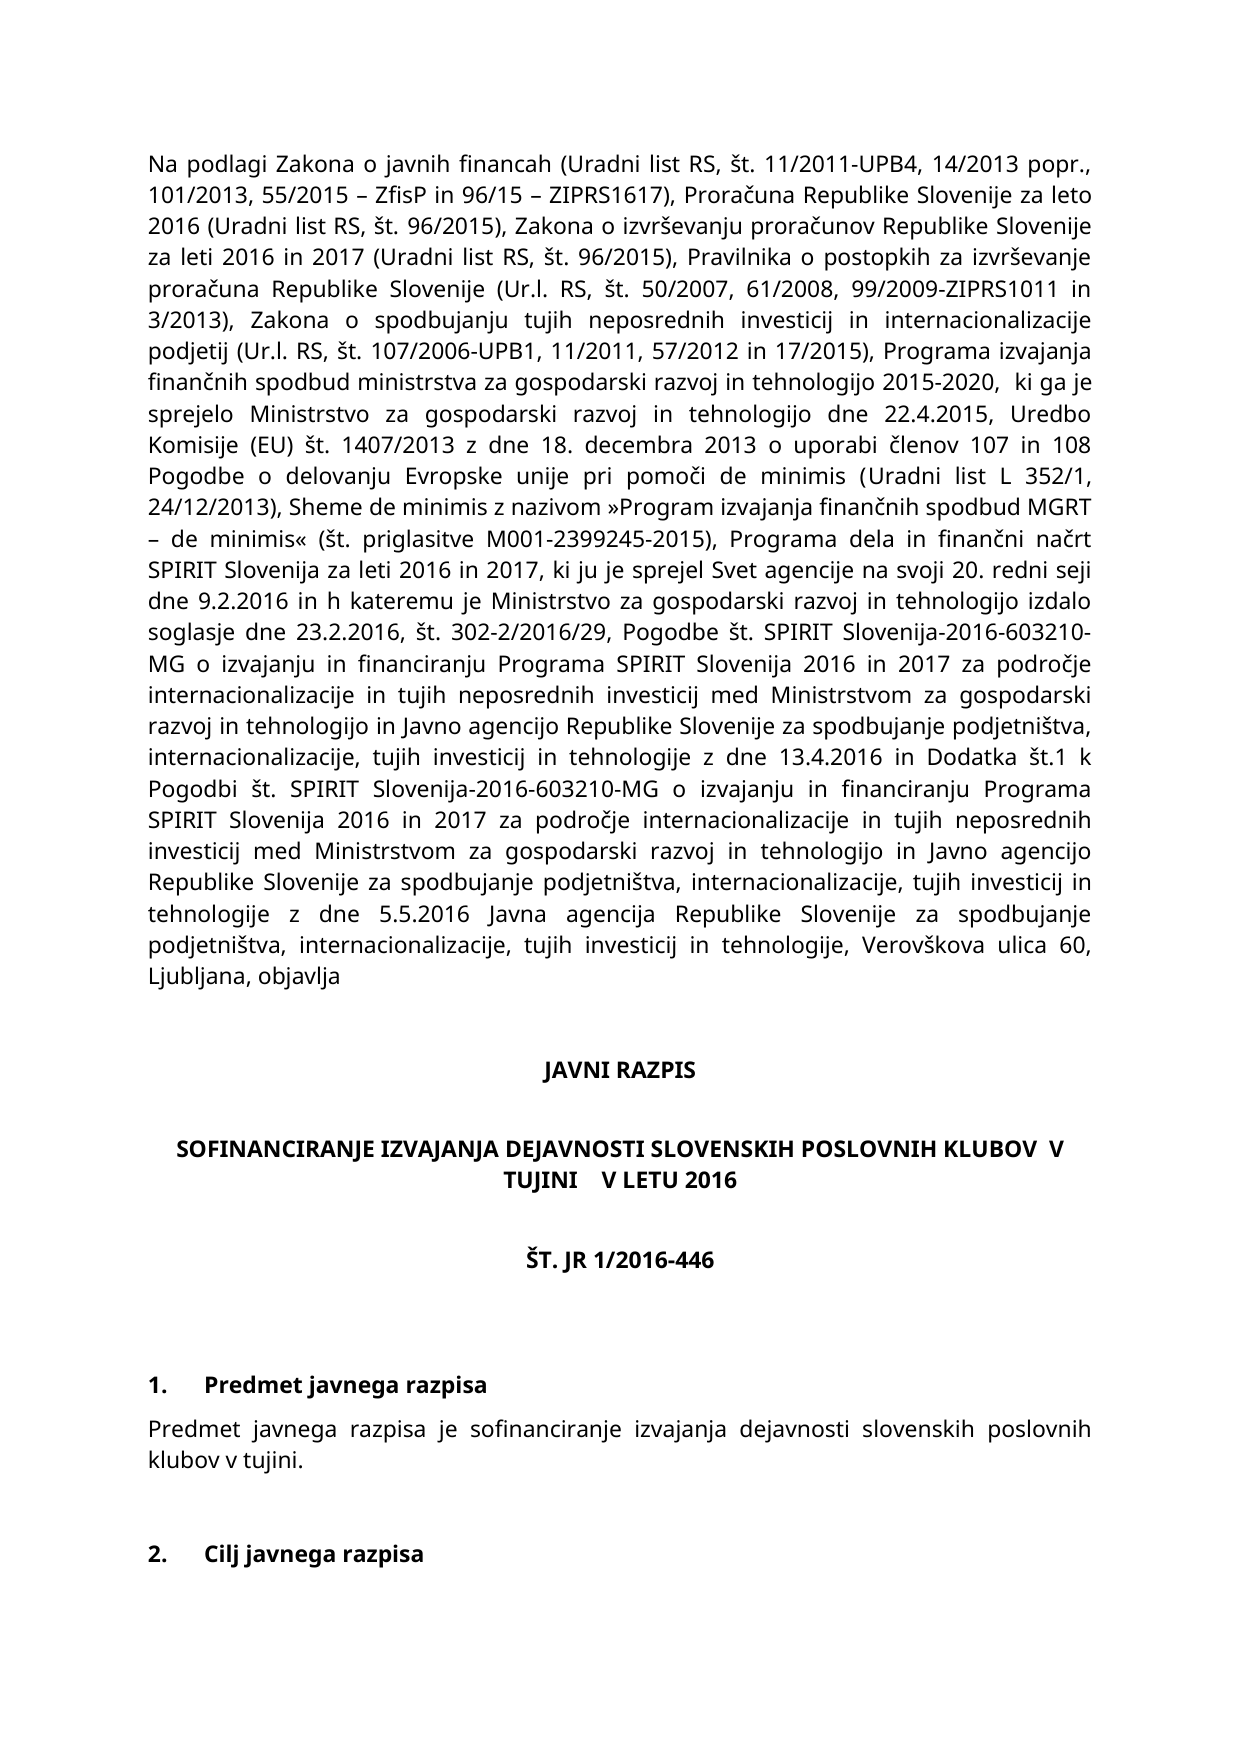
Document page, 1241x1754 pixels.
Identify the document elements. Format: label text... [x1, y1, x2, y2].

list Cilj javnega razpisa [148, 1538, 1093, 1569]
subtitle SOFINANCIRANJE IZVAJANJA DEJAVNOSTI SLOVENSKIH POSLOVNIH KLUBOV V TUJINI V LETU 2016 [148, 1133, 1093, 1196]
text Predmet javnega razpisa je sofinanciranje izvajanja dejavnosti slovenskih poslovnih klubov v tujini. [148, 1413, 1093, 1475]
text Na podlagi Zakona o javnih financah (Uradni list RS, št. 11/2011-UPB4, 14/2013 popr., 101/2013, 55/2015 – ZfisP in 96/15 – ZIPRS1617), Proračuna Republike Slovenije za leto 2016 (Uradni list RS, št. 96/2015), Zakona o izvrševanju proračunov Republike Slovenije za leti 2016 in 2017 (Uradni list RS, št. 96/2015), Pravilnika o postopkih za izvrševanje proračuna Republike Slovenije (Ur.l. RS, št. 50/2007, 61/2008, 99/2009-ZIPRS1011 in 3/2013), Zakona o spodbujanju tujih neposrednih investicij in internacionalizacije podjetij (Ur.l. RS, št. 107/2006-UPB1, 11/2011, 57/2012 in 17/2015), Programa izvajanja finančnih spodbud ministrstva za gospodarski razvoj in tehnologijo 2015-2020, ki ga je sprejelo Ministrstvo za gospodarski razvoj in tehnologijo dne 22.4.2015, Uredbo Komisije (EU) št. 1407/2013 z dne 18. decembra 2013 o uporabi členov 107 in 108 Pogodbe o delovanju Evropske unije pri pomoči de minimis (Uradni list L 352/1, 24/12/2013), Sheme de minimis z nazivom »Program izvajanja finančnih spodbud MGRT – de minimis« (št. priglasitve M001-2399245-2015), Programa dela in finančni načrt SPIRIT Slovenija za leti 2016 in 2017, ki ju je sprejel Svet agencije na svoji 20. redni seji dne 9.2.2016 in h kateremu je Ministrstvo za gospodarski razvoj in tehnologijo izdalo soglasje dne 23.2.2016, št. 302-2/2016/29, Pogodbe št. SPIRIT Slovenija-2016-603210-MG o izvajanju in financiranju Programa SPIRIT Slovenija 2016 in 2017 za področje internacionalizacije in tujih neposrednih investicij med Ministrstvom za gospodarski razvoj in tehnologijo in Javno agencijo Republike Slovenije za spodbujanje podjetništva, internacionalizacije, tujih investicij in tehnologije z dne 13.4.2016 in Dodatka št.1 k Pogodbi št. SPIRIT Slovenija-2016-603210-MG o izvajanju in financiranju Programa SPIRIT Slovenija 2016 in 2017 za področje internacionalizacije in tujih neposrednih investicij med Ministrstvom za gospodarski razvoj in tehnologijo in Javno agencijo Republike Slovenije za spodbujanje podjetništva, internacionalizacije, tujih investicij in tehnologije z dne 5.5.2016 Javna agencija Republike Slovenije za spodbujanje podjetništva, internacionalizacije, tujih investicij in tehnologije, Verovškova ulica 60, Ljubljana, objavlja [148, 148, 1093, 991]
subtitle JAVNI RAZPIS [148, 1054, 1093, 1085]
list Predmet javnega razpisa [148, 1369, 1093, 1400]
text ŠT. JR 1/2016-446 [148, 1244, 1093, 1275]
